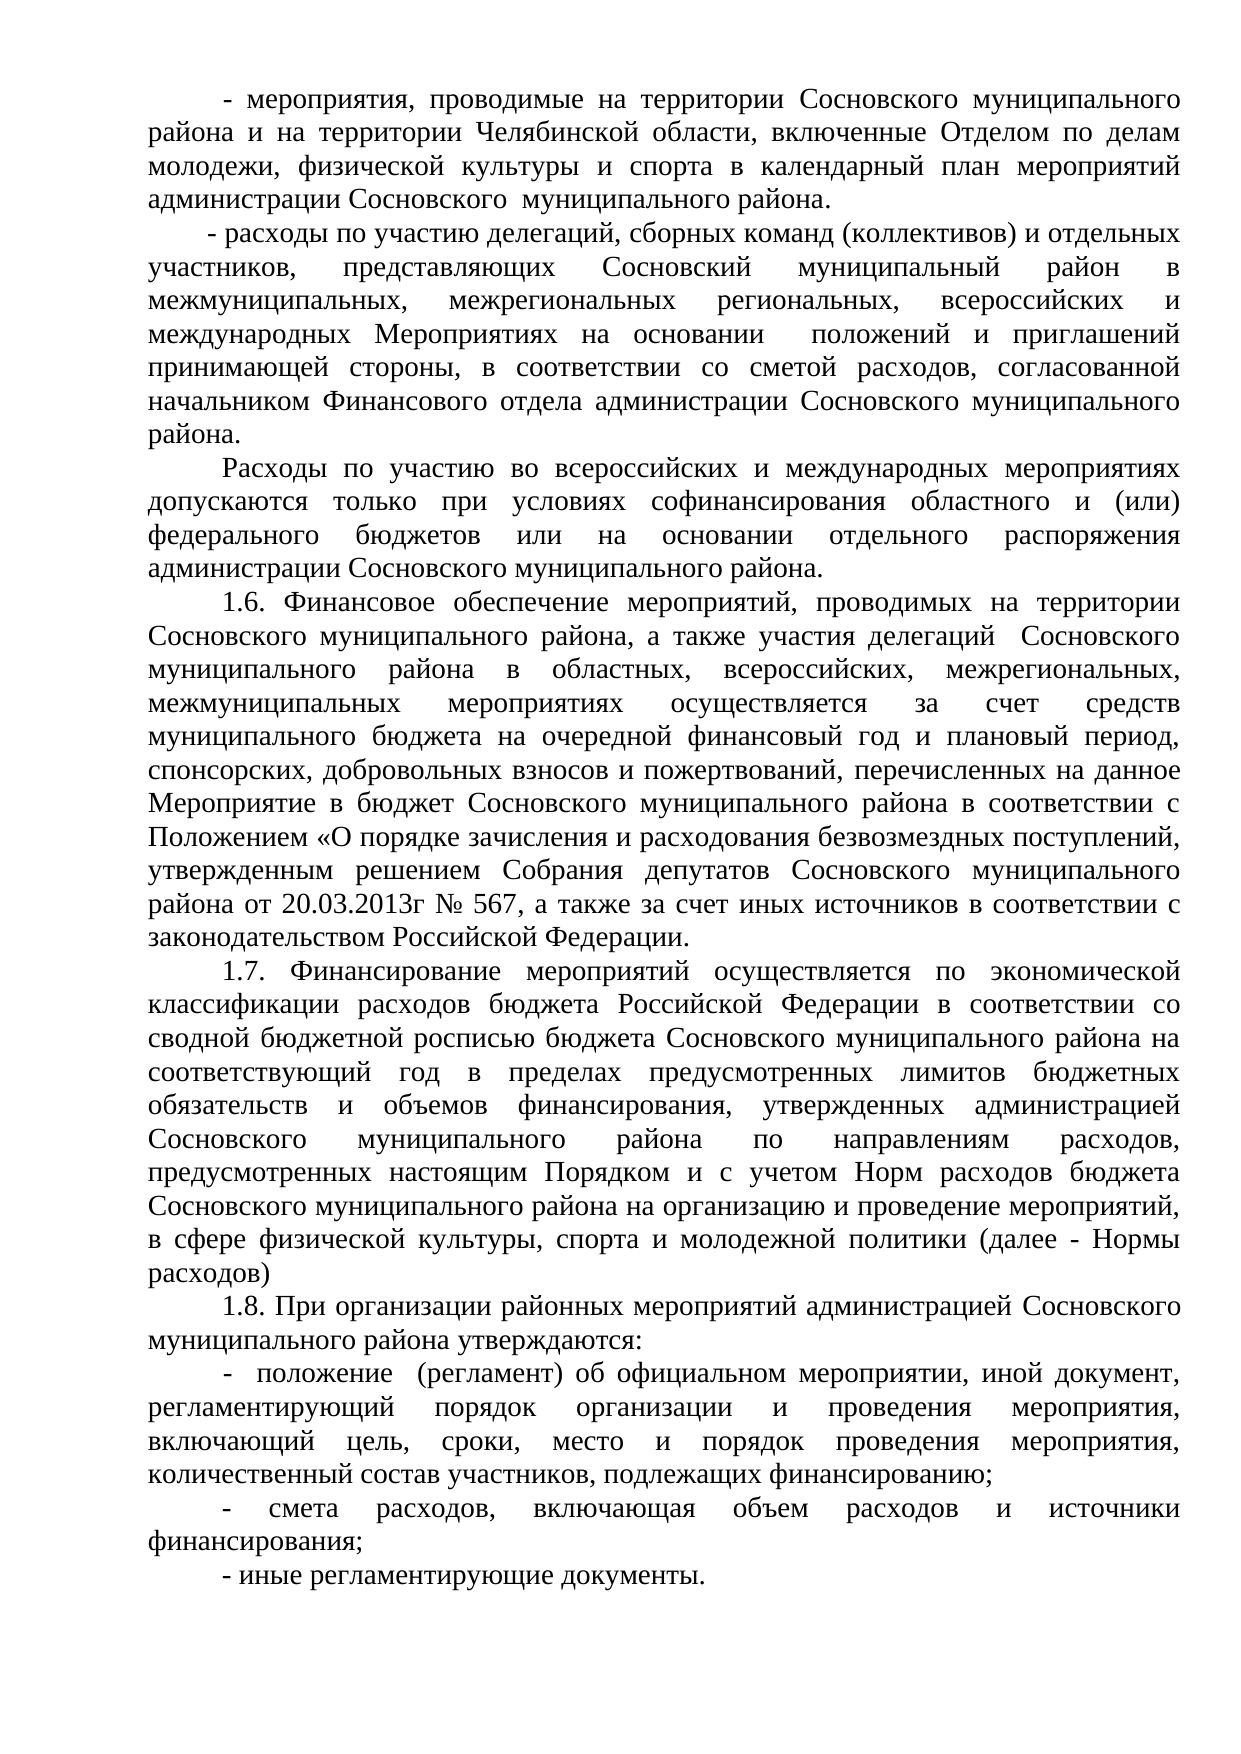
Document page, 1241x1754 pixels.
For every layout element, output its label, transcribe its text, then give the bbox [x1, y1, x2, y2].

text - расходы по участию делегаций, сборных команд (коллективов) и отдельных участников, представляющих Сосновский муниципальный район в межмуниципальных, межрегиональных региональных, всероссийских и международных Мероприятиях на основании положений и приглашений принимающей стороны, в соответствии со сметой расходов, согласованной начальником Финансового отдела администрации Сосновского муниципального района. [148, 215, 1181, 450]
text 1.8. При организации районных мероприятий администрацией Сосновского муниципального района утверждаются: [148, 1288, 1181, 1356]
text - положение (регламент) об официальном мероприятии, иной документ, регламентирующий порядок организации и проведения мероприятия, включающий цель, сроки, место и порядок проведения мероприятия, количественный состав участников, подлежащих финансированию; [148, 1356, 1181, 1490]
text - смета расходов, включающая объем расходов и источники финансирования; [148, 1490, 1181, 1557]
text 1.6. Финансовое обеспечение мероприятий, проводимых на территории Сосновского муниципального района, а также участия делегаций Сосновского муниципального района в областных, всероссийских, межрегиональных, межмуниципальных мероприятиях осуществляется за счет средств муниципального бюджета на очередной финансовый год и плановый период, спонсорских, добровольных взносов и пожертвований, перечисленных на данное Мероприятие в бюджет Сосновского муниципального района в соответствии с Положением «О порядке зачисления и расходования безвозмездных поступлений, утвержденным решением Собрания депутатов Сосновского муниципального района от 20.03.2013г № 567, а также за счет иных источников в соответствии с законодательством Российской Федерации. [148, 584, 1181, 953]
text Расходы по участию во всероссийских и международных мероприятиях допускаются только при условиях софинансирования областного и (или) федерального бюджетов или на основании отдельного распоряжения администрации Сосновского муниципального района. [148, 450, 1181, 584]
text 1.7. Финансирование мероприятий осуществляется по экономической классификации расходов бюджета Российской Федерации в соответствии со сводной бюджетной росписью бюджета Сосновского муниципального района на соответствующий год в пределах предусмотренных лимитов бюджетных обязательств и объемов финансирования, утвержденных администрацией Сосновского муниципального района по направлениям расходов, предусмотренных настоящим Порядком и с учетом Норм расходов бюджета Сосновского муниципального района на организацию и проведение мероприятий, в сфере физической культуры, спорта и молодежной политики (далее - Нормы расходов) [148, 953, 1181, 1288]
text - иные регламентирующие документы. [148, 1557, 1181, 1590]
text - мероприятия, проводимые на территории Сосновского муниципального района и на территории Челябинской области, включенные Отделом по делам молодежи, физической культуры и спорта в календарный план мероприятий администрации Сосновского муниципального района. [148, 81, 1181, 215]
